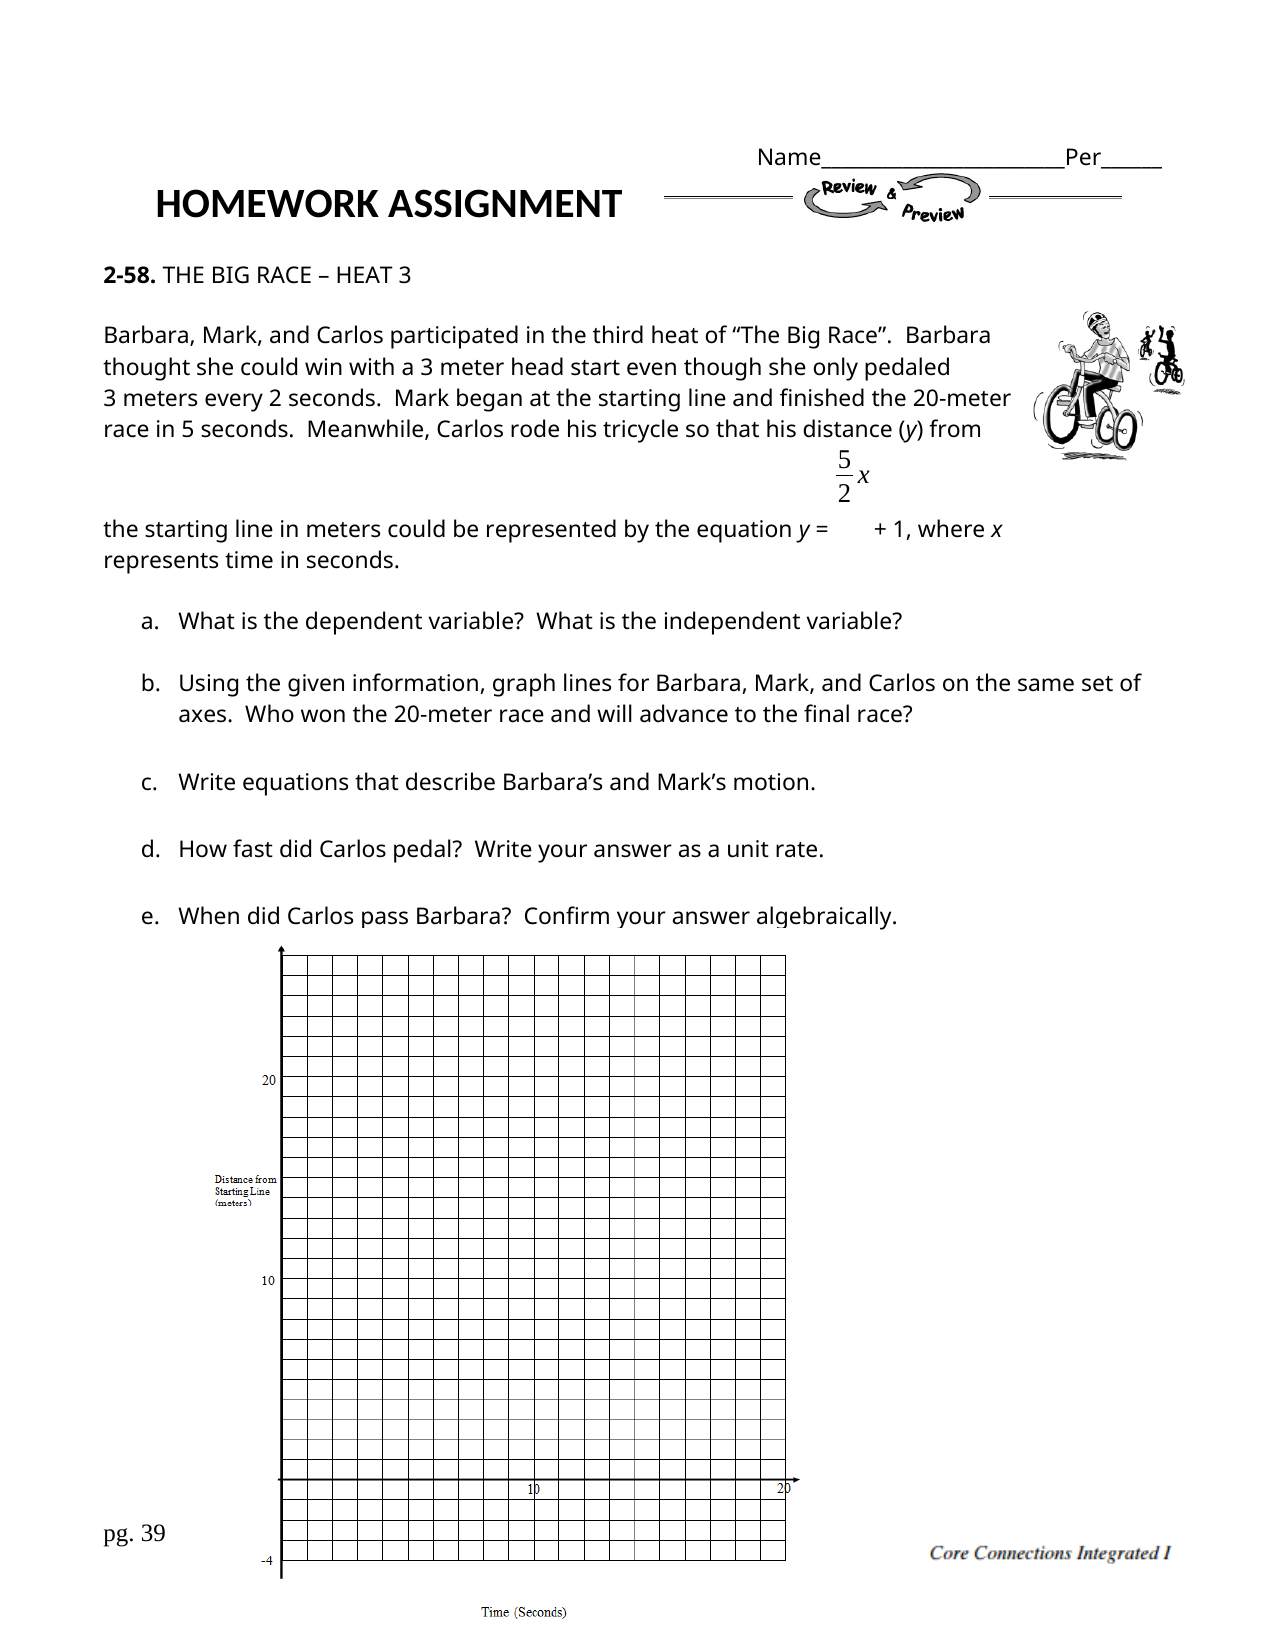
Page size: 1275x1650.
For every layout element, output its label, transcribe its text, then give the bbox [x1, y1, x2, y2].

picture [1028, 306, 1189, 468]
picture [655, 172, 1129, 234]
list Using the given information, graph lines for Barbara, Mark, and Carlos on the same set of axes. Who won the 20-meter race and will advance to the final race? [141, 667, 1162, 730]
list Write equations that describe Barbara’s and Mark’s motion. [141, 766, 1162, 797]
list What is the dependent variable? What is the independent variable? [141, 605, 1162, 636]
list When did Carlos pass Barbara? Confirm your answer algebraically. [141, 900, 1162, 931]
list How fast did Carlos pedal? Write your answer as a unit rate. [141, 833, 1162, 864]
text Name________________________Per______ [103, 141, 1162, 172]
text 2-58. THE BIG RACE – HEAT 3 [103, 259, 1162, 290]
picture [198, 928, 1187, 1636]
text Barbara, Mark, and Carlos participated in the third heat of “The Big Race”. Barbara thought she could win with a 3 meter head start even though she only pedaled 3 meters every 2 seconds. Mark began at the starting line and finished the 20-meter race in 5 seconds. Meanwhile, Carlos rode his tricycle so that his distance (y) from the starting line in meters could be represented by the equation y = + 1, where x represents time in seconds. [103, 319, 1012, 576]
